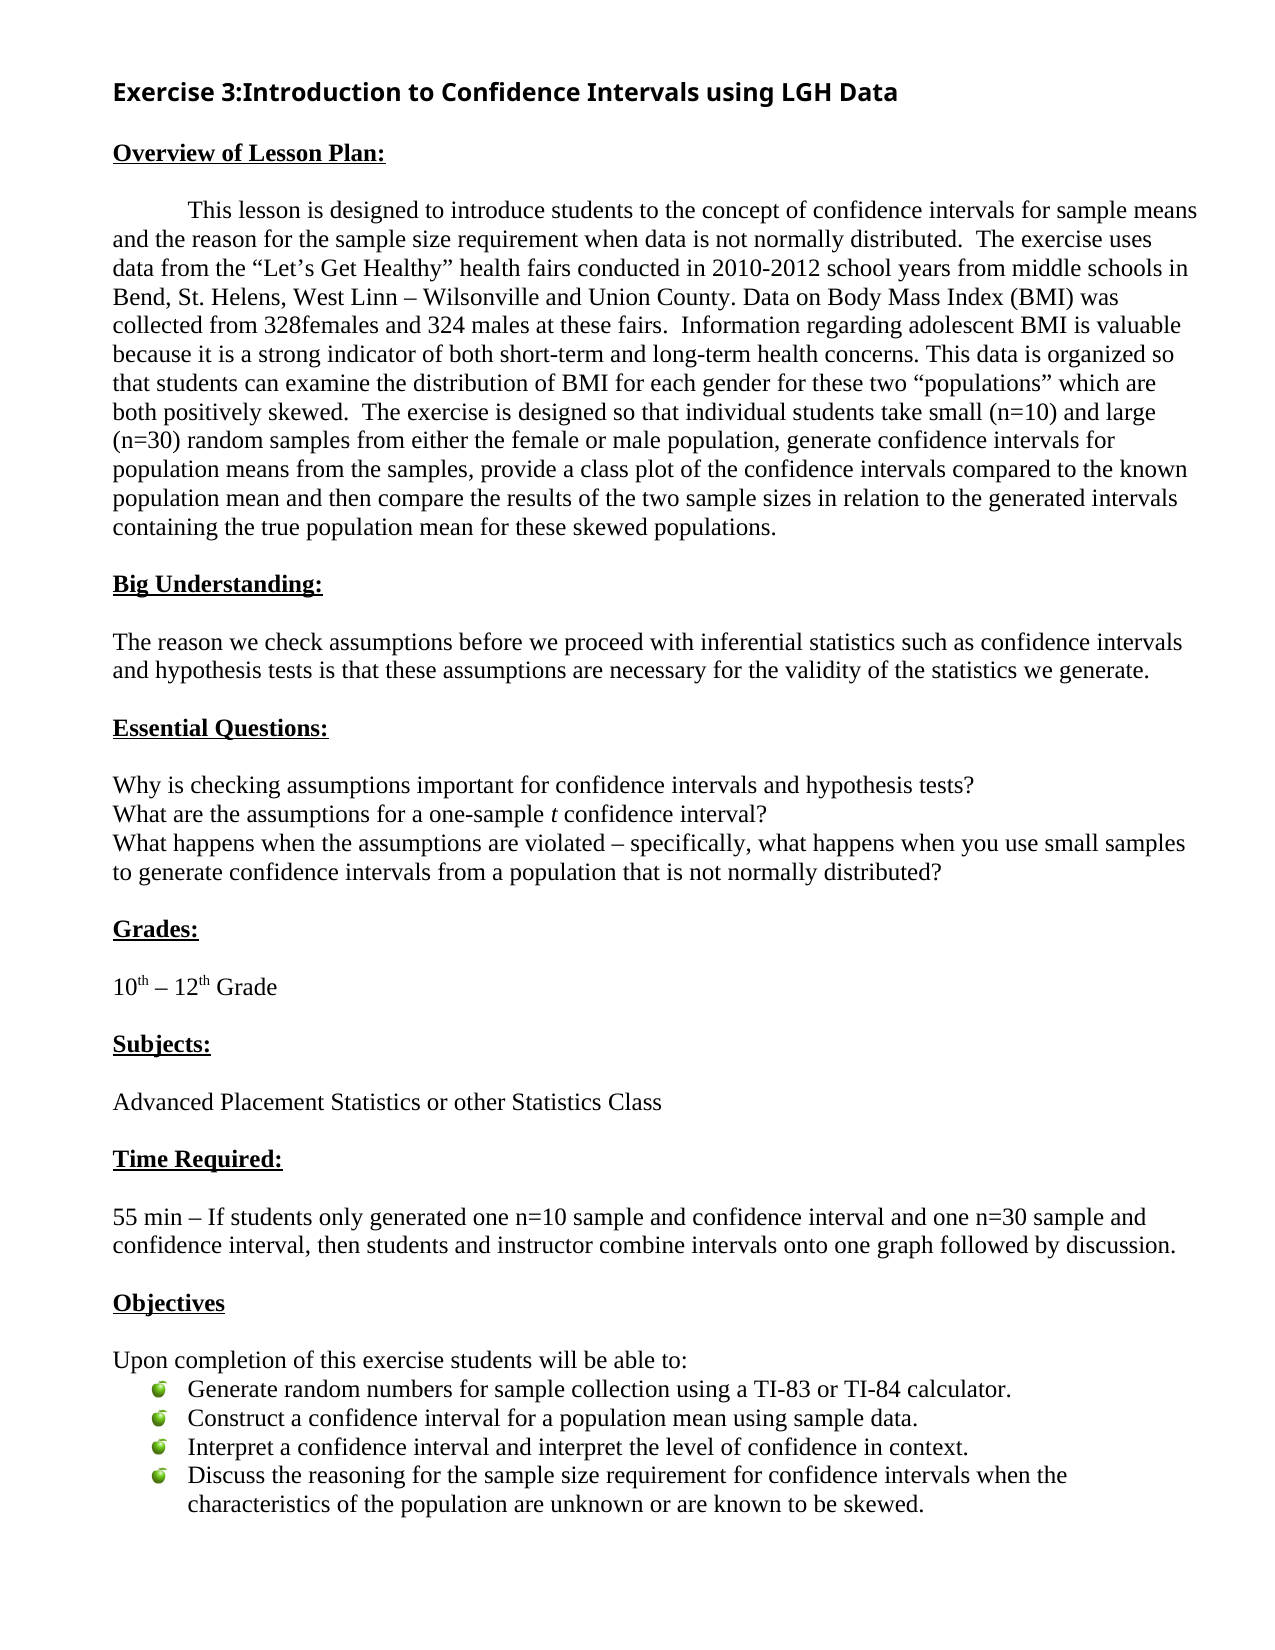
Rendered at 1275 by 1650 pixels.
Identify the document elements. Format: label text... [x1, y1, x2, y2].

text 10th – 12th Grade [112, 972, 1200, 1000]
text The reason we check assumptions before we proceed with inferential statistics such as confidence intervals and hypothesis tests is that these assumptions are necessary for the validity of the statistics we generate. [112, 627, 1200, 684]
text Why is checking assumptions important for confidence intervals and hypothesis tests? [112, 770, 1200, 799]
text Overview of Lesson Plan: [112, 138, 1200, 167]
text Time Required: [112, 1144, 1200, 1173]
text Grades: [112, 914, 1200, 943]
text What happens when the assumptions are violated – specifically, what happens when you use small samples to generate confidence intervals from a population that is not normally distributed? [112, 828, 1200, 885]
text Essential Questions: [112, 713, 1200, 742]
text Big Understanding: [112, 569, 1200, 598]
text Upon completion of this exercise students will be able to: [112, 1345, 1200, 1374]
text Subjects: [112, 1029, 1200, 1058]
list Discuss the reasoning for the sample size requirement for confidence intervals when the characteristics of the population are unknown or are known to be skewed. [150, 1460, 1200, 1518]
picture [151, 1467, 168, 1484]
picture [151, 1380, 168, 1398]
list Construct a confidence interval for a population mean using sample data. [150, 1403, 1200, 1432]
list Interpret a confidence interval and interpret the level of confidence in context. [150, 1432, 1200, 1460]
picture [151, 1438, 168, 1455]
text Exercise 3:Introduction to Confidence Intervals using LGH Data [112, 75, 1200, 109]
text 55 min – If students only generated one n=10 sample and confidence interval and one n=30 sample and confidence interval, then students and instructor combine intervals onto one graph followed by discussion. [112, 1202, 1200, 1259]
list Generate random numbers for sample collection using a TI-83 or TI-84 calculator. [150, 1374, 1200, 1403]
text What are the assumptions for a one-sample t confidence interval? [112, 799, 1200, 828]
text Advanced Placement Statistics or other Statistics Class [112, 1087, 1200, 1115]
text Objectives [112, 1288, 1200, 1317]
picture [151, 1409, 168, 1427]
text This lesson is designed to introduce students to the concept of confidence intervals for sample means and the reason for the sample size requirement when data is not normally distributed. The exercise uses data from the “Let’s Get Healthy” health fairs conducted in 2010-2012 school years from middle schools in Bend, St. Helens, West Linn – Wilsonville and Union County. Data on Body Mass Index (BMI) was collected from 328females and 324 males at these fairs. Information regarding adolescent BMI is valuable because it is a strong indicator of both short-term and long-term health concerns. This data is organized so that students can examine the distribution of BMI for each gender for these two “populations” which are both positively skewed. The exercise is designed so that individual students take small (n=10) and large (n=30) random samples from either the female or male population, generate confidence intervals for population means from the samples, provide a class plot of the confidence intervals compared to the known population mean and then compare the results of the two sample sizes in relation to the generated intervals containing the true population mean for these skewed populations. [112, 195, 1200, 540]
